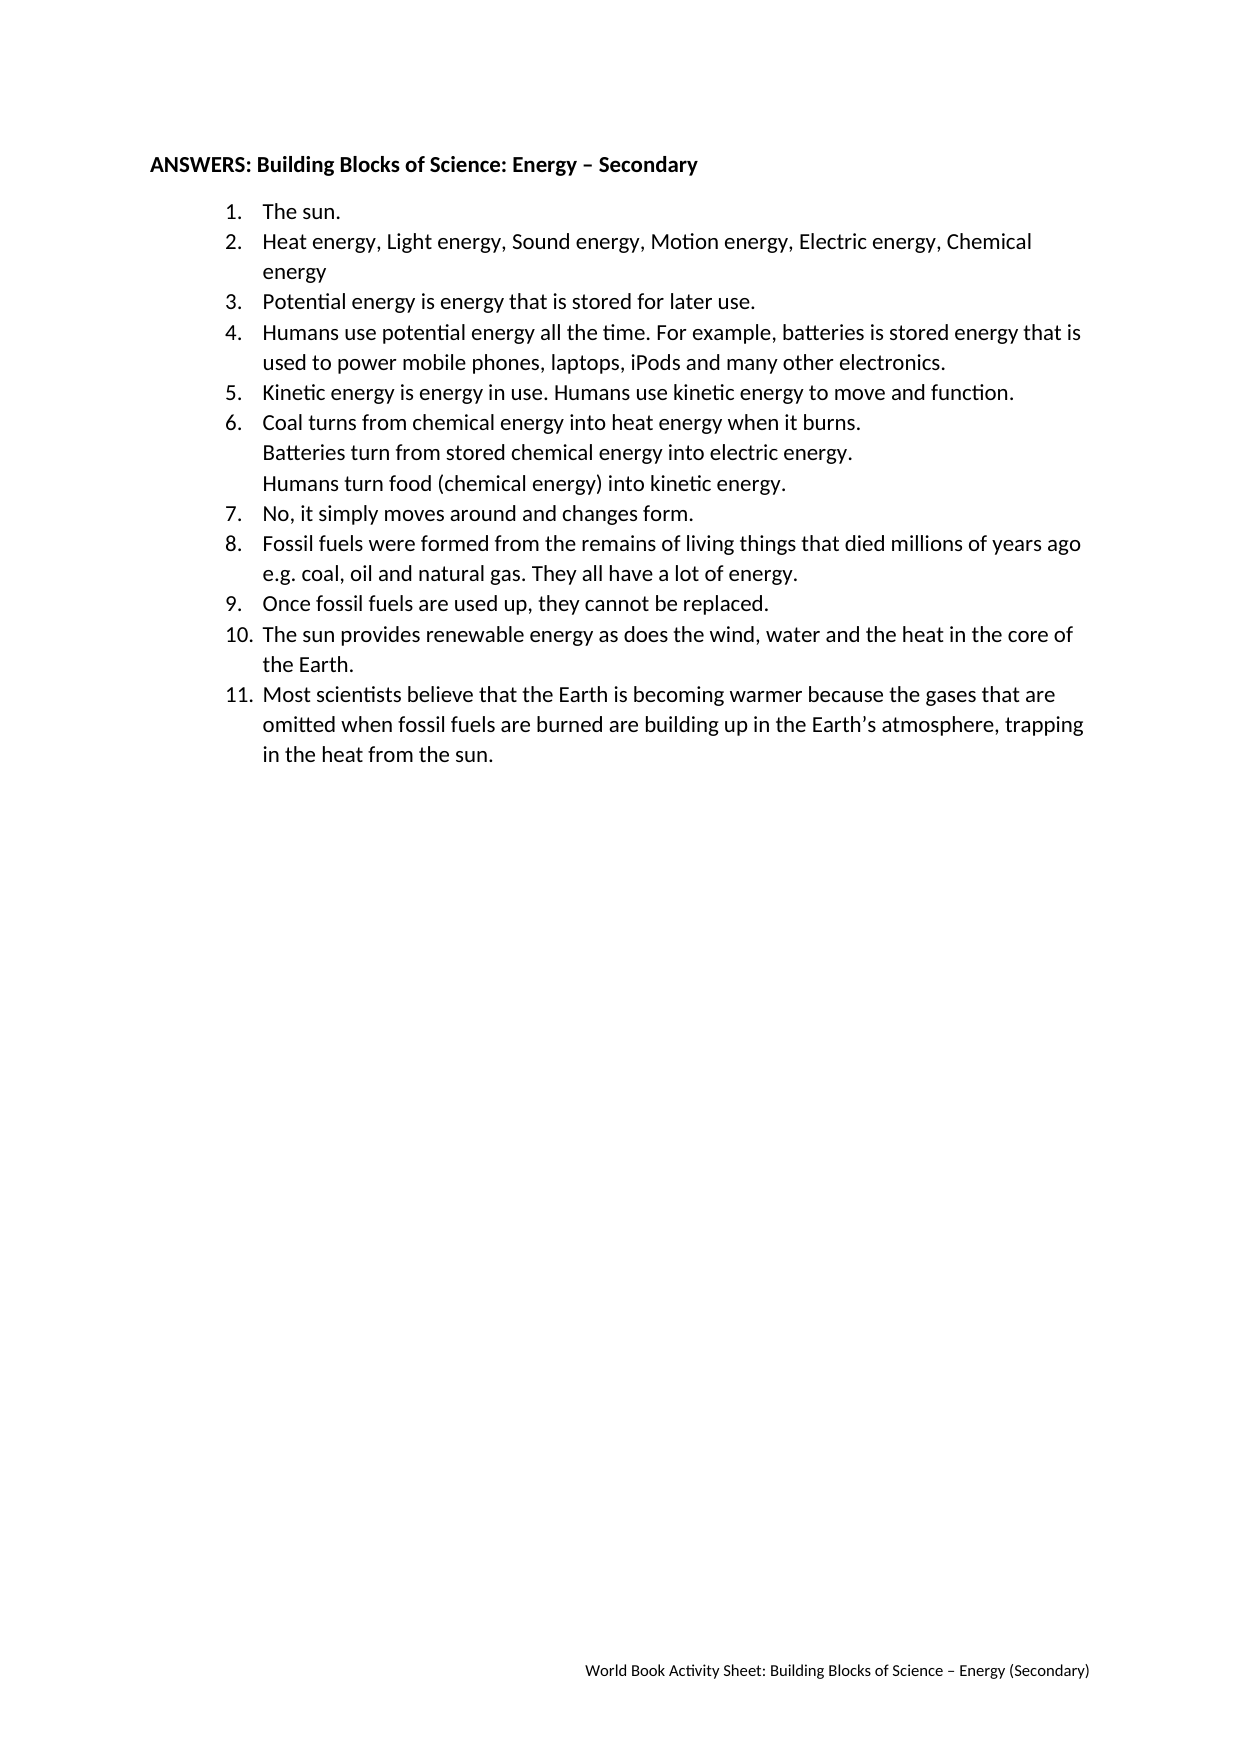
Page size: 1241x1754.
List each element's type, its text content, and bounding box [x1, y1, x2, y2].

list No, it simply moves around and changes form. [225, 499, 1090, 527]
list Heat energy, Light energy, Sound energy, Motion energy, Electric energy, Chemical energy [225, 227, 1090, 285]
list Fossil fuels were formed from the remains of living things that died millions of years ago e.g. coal, oil and natural gas. They all have a lot of energy. [225, 529, 1090, 587]
list Once fossil fuels are used up, they cannot be replaced. [225, 589, 1090, 618]
text ANSWERS: Building Blocks of Science: Energy – Secondary [150, 150, 1090, 178]
list Humans turn food (chemical energy) into kinetic energy. [262, 469, 1090, 497]
list The sun. [225, 197, 1090, 225]
list Most scientists believe that the Earth is becoming warmer because the gases that are omitted when fossil fuels are burned are building up in the Earth’s atmosphere, trapping in the heat from the sun. [225, 680, 1090, 769]
list Kinetic energy is energy in use. Humans use kinetic energy to move and function. [225, 378, 1090, 406]
list Batteries turn from stored chemical energy into electric energy. [262, 438, 1090, 467]
list Humans use potential energy all the time. For example, batteries is stored energy that is used to power mobile phones, laptops, iPods and many other electronics. [225, 318, 1090, 376]
list The sun provides renewable energy as does the wind, water and the heat in the core of the Earth. [225, 620, 1090, 678]
list Coal turns from chemical energy into heat energy when it burns. [225, 408, 1090, 436]
list Potential energy is energy that is stored for later use. [225, 287, 1090, 316]
